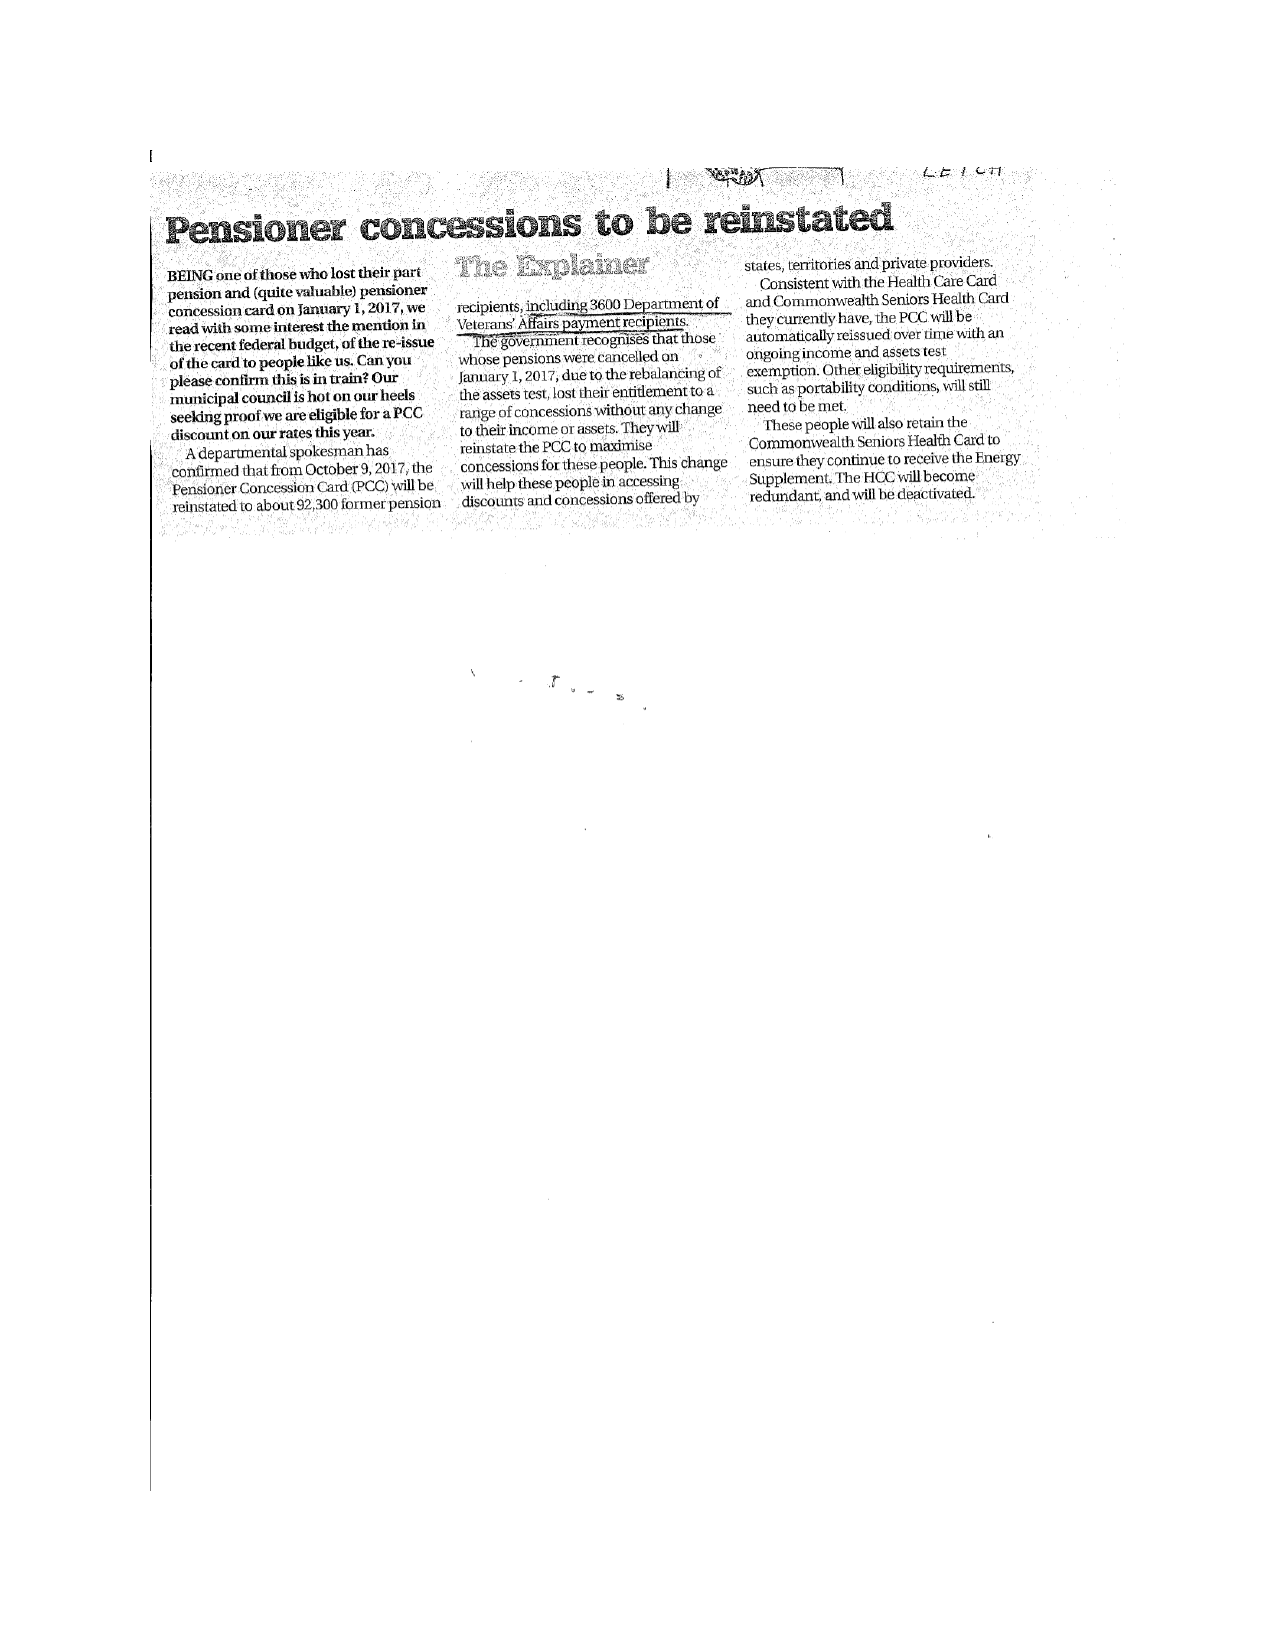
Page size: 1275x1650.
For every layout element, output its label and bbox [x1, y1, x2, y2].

picture [150, 150, 1125, 1491]
